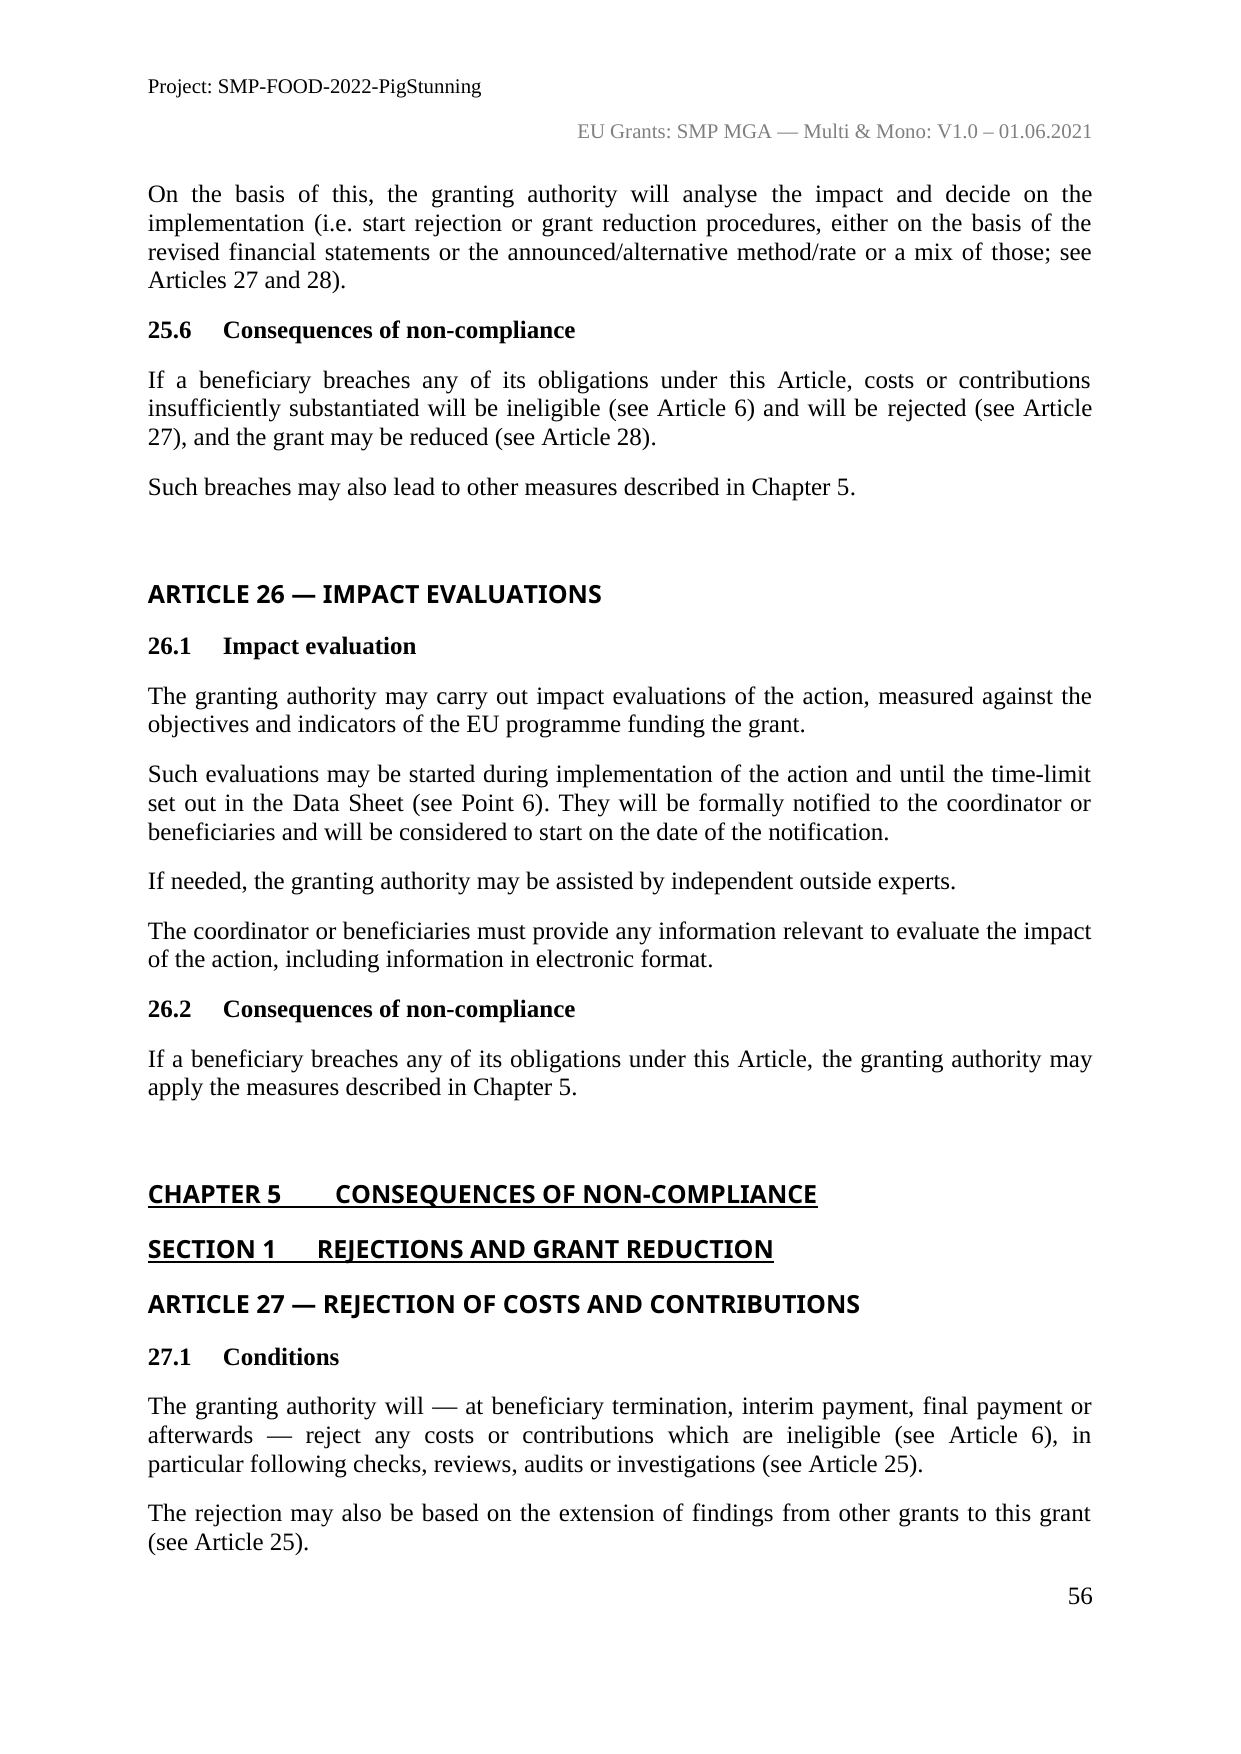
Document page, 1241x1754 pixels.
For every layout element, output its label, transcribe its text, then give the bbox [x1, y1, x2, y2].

subtitle 27.1 Conditions [148, 1342, 1092, 1370]
text The granting authority may carry out impact evaluations of the action, measured against the objectives and indicators of the EU programme funding the grant. [148, 681, 1092, 738]
subtitle ARTICLE 26 — IMPACT EVALUATIONS [148, 576, 1092, 610]
subtitle ARTICLE 27 — REJECTION OF COSTS AND CONTRIBUTIONS [148, 1287, 1092, 1321]
text Such evaluations may be started during implementation of the action and until the time-limit set out in the Data Sheet (see Point 6). They will be formally notified to the coordinator or beneficiaries and will be considered to start on the date of the notification. [148, 759, 1092, 845]
subtitle 25.6 Consequences of non-compliance [148, 315, 1092, 344]
subtitle SECTION 1 REJECTIONS AND GRANT REDUCTION [148, 1232, 1092, 1266]
text On the basis of this, the granting authority will analyse the impact and decide on the implementation (i.e. start rejection or grant reduction procedures, either on the basis of the revised financial statements or the announced/alternative method/rate or a mix of those; see Articles 27 and 28). [148, 179, 1092, 294]
text If a beneficiary breaches any of its obligations under this Article, costs or contributions insufficiently substantiated will be ineligible (see Article 6) and will be rejected (see Article 27), and the grant may be reduced (see Article 28). [148, 365, 1092, 451]
text The rejection may also be based on the extension of findings from other grants to this grant (see Article 25). [148, 1498, 1092, 1556]
text If needed, the granting authority may be assisted by independent outside experts. [148, 866, 1092, 895]
text The coordinator or beneficiaries must provide any information relevant to evaluate the impact of the action, including information in electronic format. [148, 916, 1092, 973]
text The granting authority will — at beneficiary termination, interim payment, final payment or afterwards — reject any costs or contributions which are ineligible (see Article 6), in particular following checks, reviews, audits or investigations (see Article 25). [148, 1391, 1092, 1477]
text Such breaches may also lead to other measures described in Chapter 5. [148, 472, 1092, 501]
subtitle 26.1 Impact evaluation [148, 631, 1092, 660]
subtitle 26.2 Consequences of non-compliance [148, 994, 1092, 1023]
subtitle CHAPTER 5 CONSEQUENCES OF NON-COMPLIANCE [148, 1177, 1092, 1211]
text If a beneficiary breaches any of its obligations under this Article, the granting authority may apply the measures described in Chapter 5. [148, 1044, 1092, 1101]
